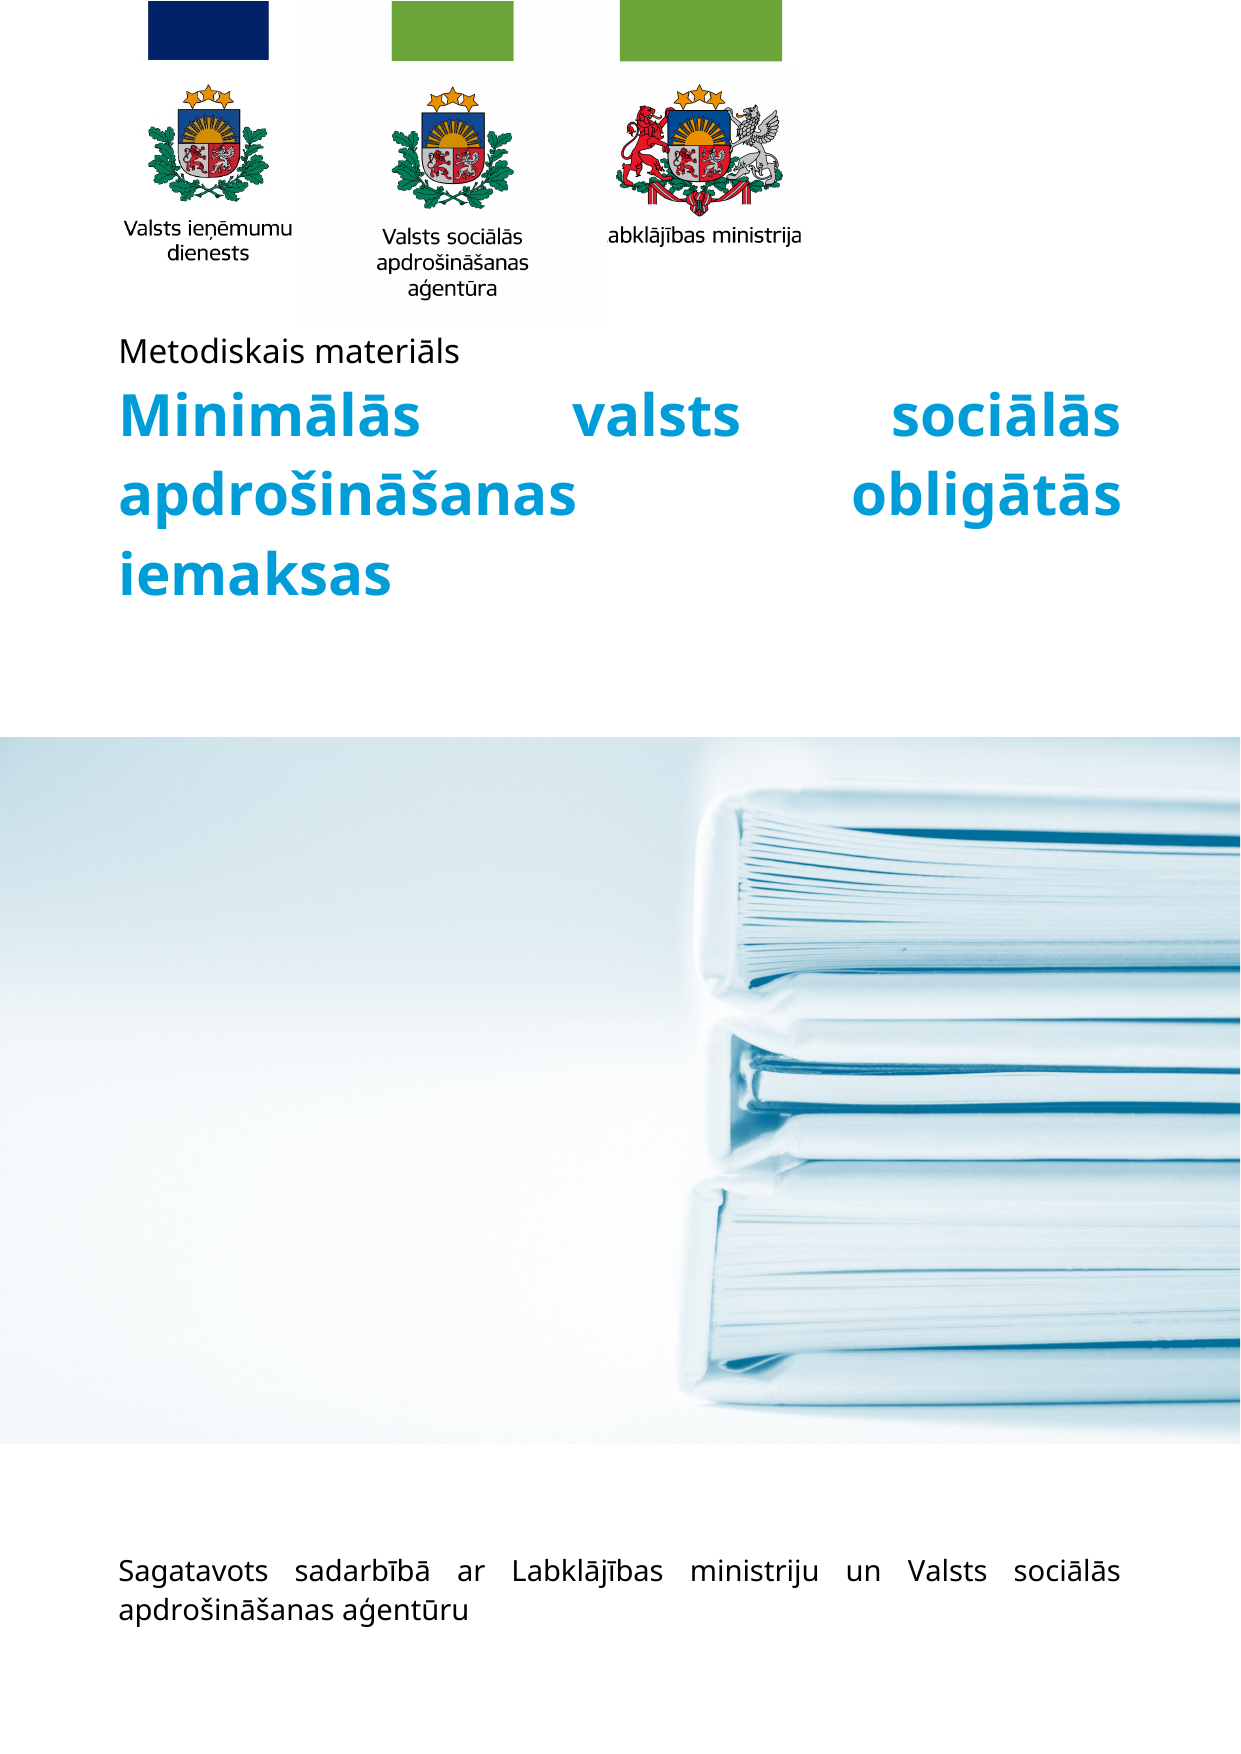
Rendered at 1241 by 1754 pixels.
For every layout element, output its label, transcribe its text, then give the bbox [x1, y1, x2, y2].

picture [54, 1, 801, 329]
text Minimālās valsts sociālās apdrošināšanas obligātās iemaksas [118, 374, 1122, 612]
text Metodiskais materiāls [118, 118, 1122, 374]
text Sagatavots sadarbībā ar Labklājības ministriju un Valsts sociālās apdrošināšanas aģentūru [118, 1550, 1122, 1629]
